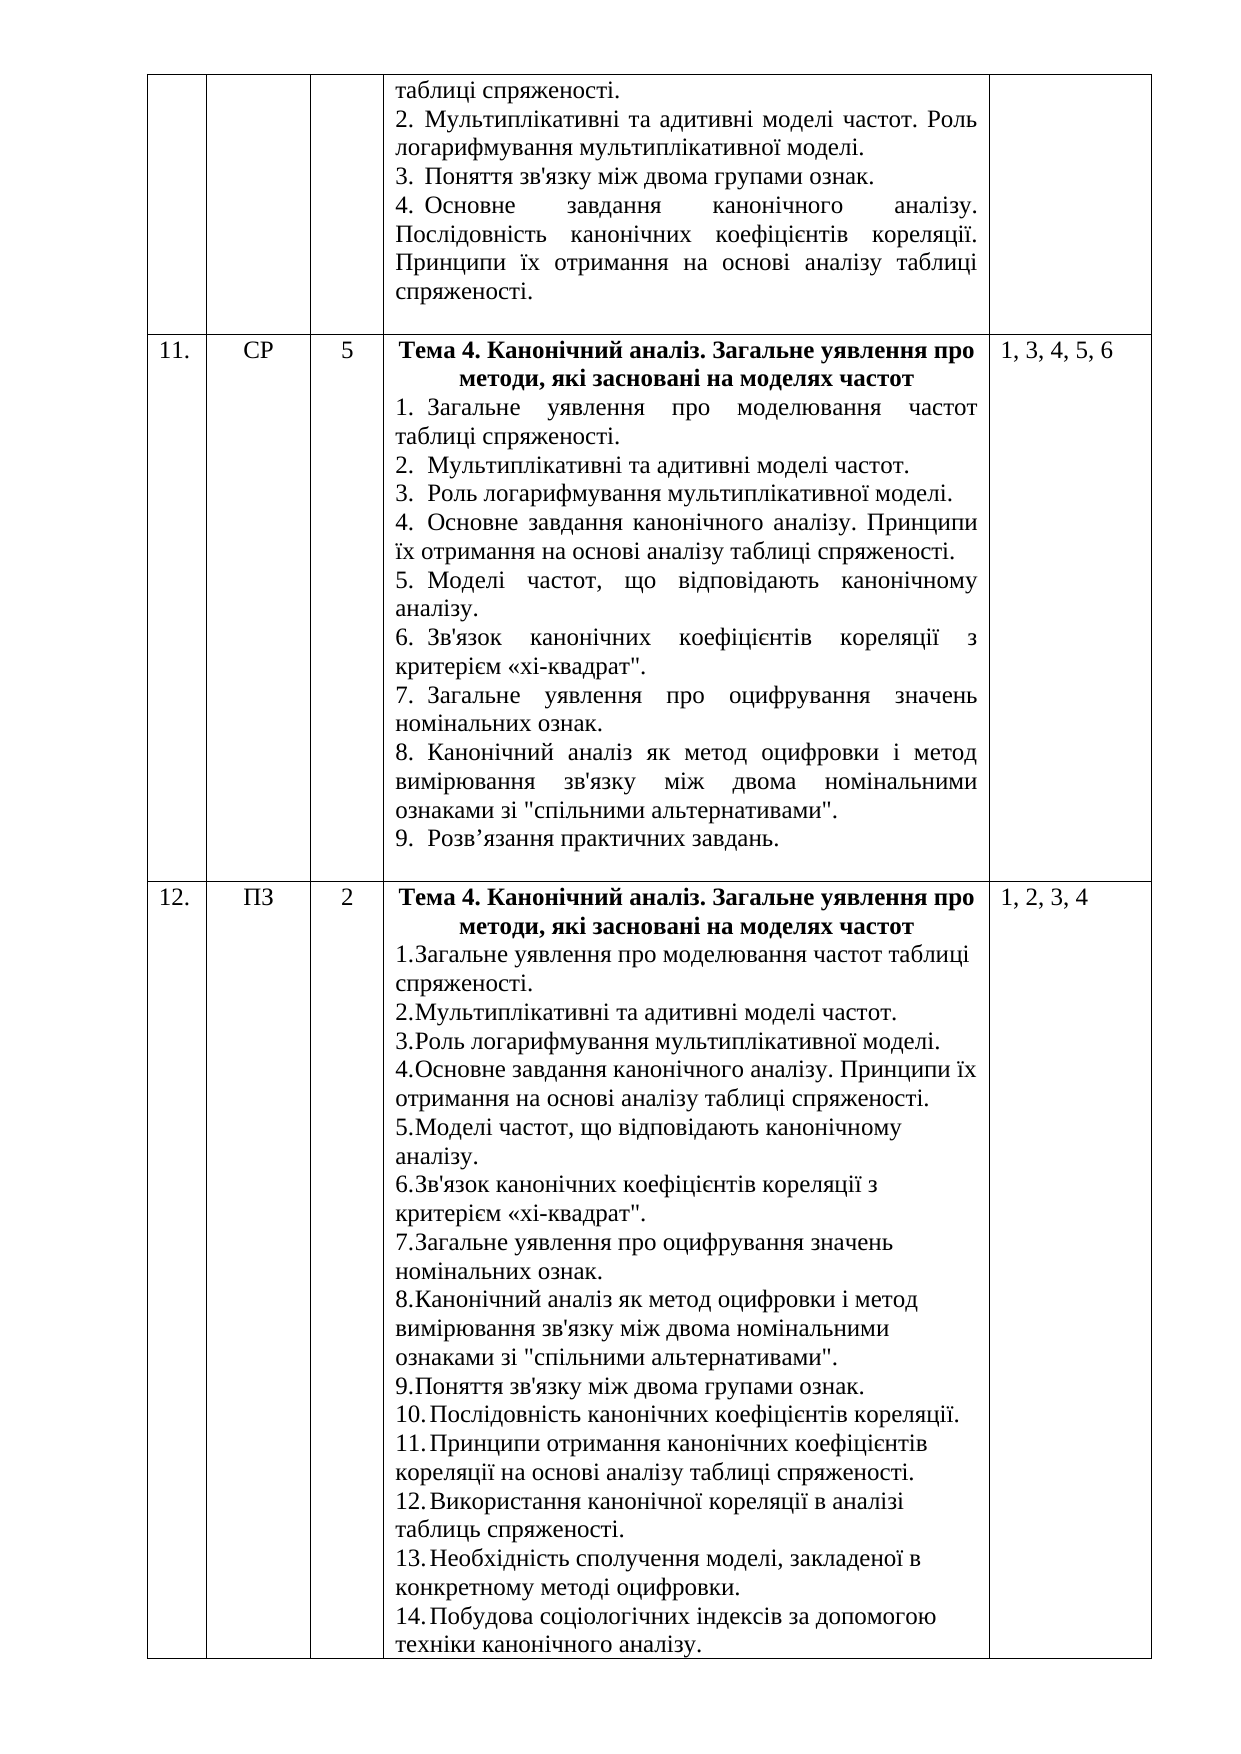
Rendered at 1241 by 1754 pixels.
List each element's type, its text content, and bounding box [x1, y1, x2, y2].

table_cell 1, 2, 3, 4 [990, 882, 1151, 1658]
table_cell ПЗ [207, 882, 310, 1658]
table_cell [990, 75, 1151, 334]
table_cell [384, 882, 989, 1658]
table_cell 2 [311, 75, 383, 334]
table_cell 2 [311, 882, 383, 1658]
table_cell [148, 75, 206, 334]
table_cell ЛЗ [207, 75, 310, 334]
table_cell 5 [311, 335, 383, 881]
table_cell [148, 335, 206, 881]
table_cell Тема 4. Канонічний аналіз. Загальне уявлення про методи, які засновані на моделях частот Загальне уявлення про моделювання частот таблиці спряженості. Мультиплікативні та адитивні моделі частот. Роль логарифмування мультиплікативної моделі. Основне завдання канонічного аналізу. Принципи їх отримання на основі аналізу таблиці спряженості. Моделі частот, що відповідають канонічному аналізу. Зв'язок канонічних коефіцієнтів кореляції з критерієм «хі-квадрат". Загальне уявлення про оцифрування значень номінальних ознак. Канонічний аналіз як метод оцифровки і метод вимірювання зв'язку між двома номінальними ознаками зі "спільними альтернативами". Розв’язання практичних завдань. [384, 335, 989, 881]
table_cell [148, 882, 206, 1658]
table_cell 1, 3, 4, 5, 6 [990, 335, 1151, 881]
table_cell СР [207, 335, 310, 881]
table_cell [384, 75, 989, 334]
